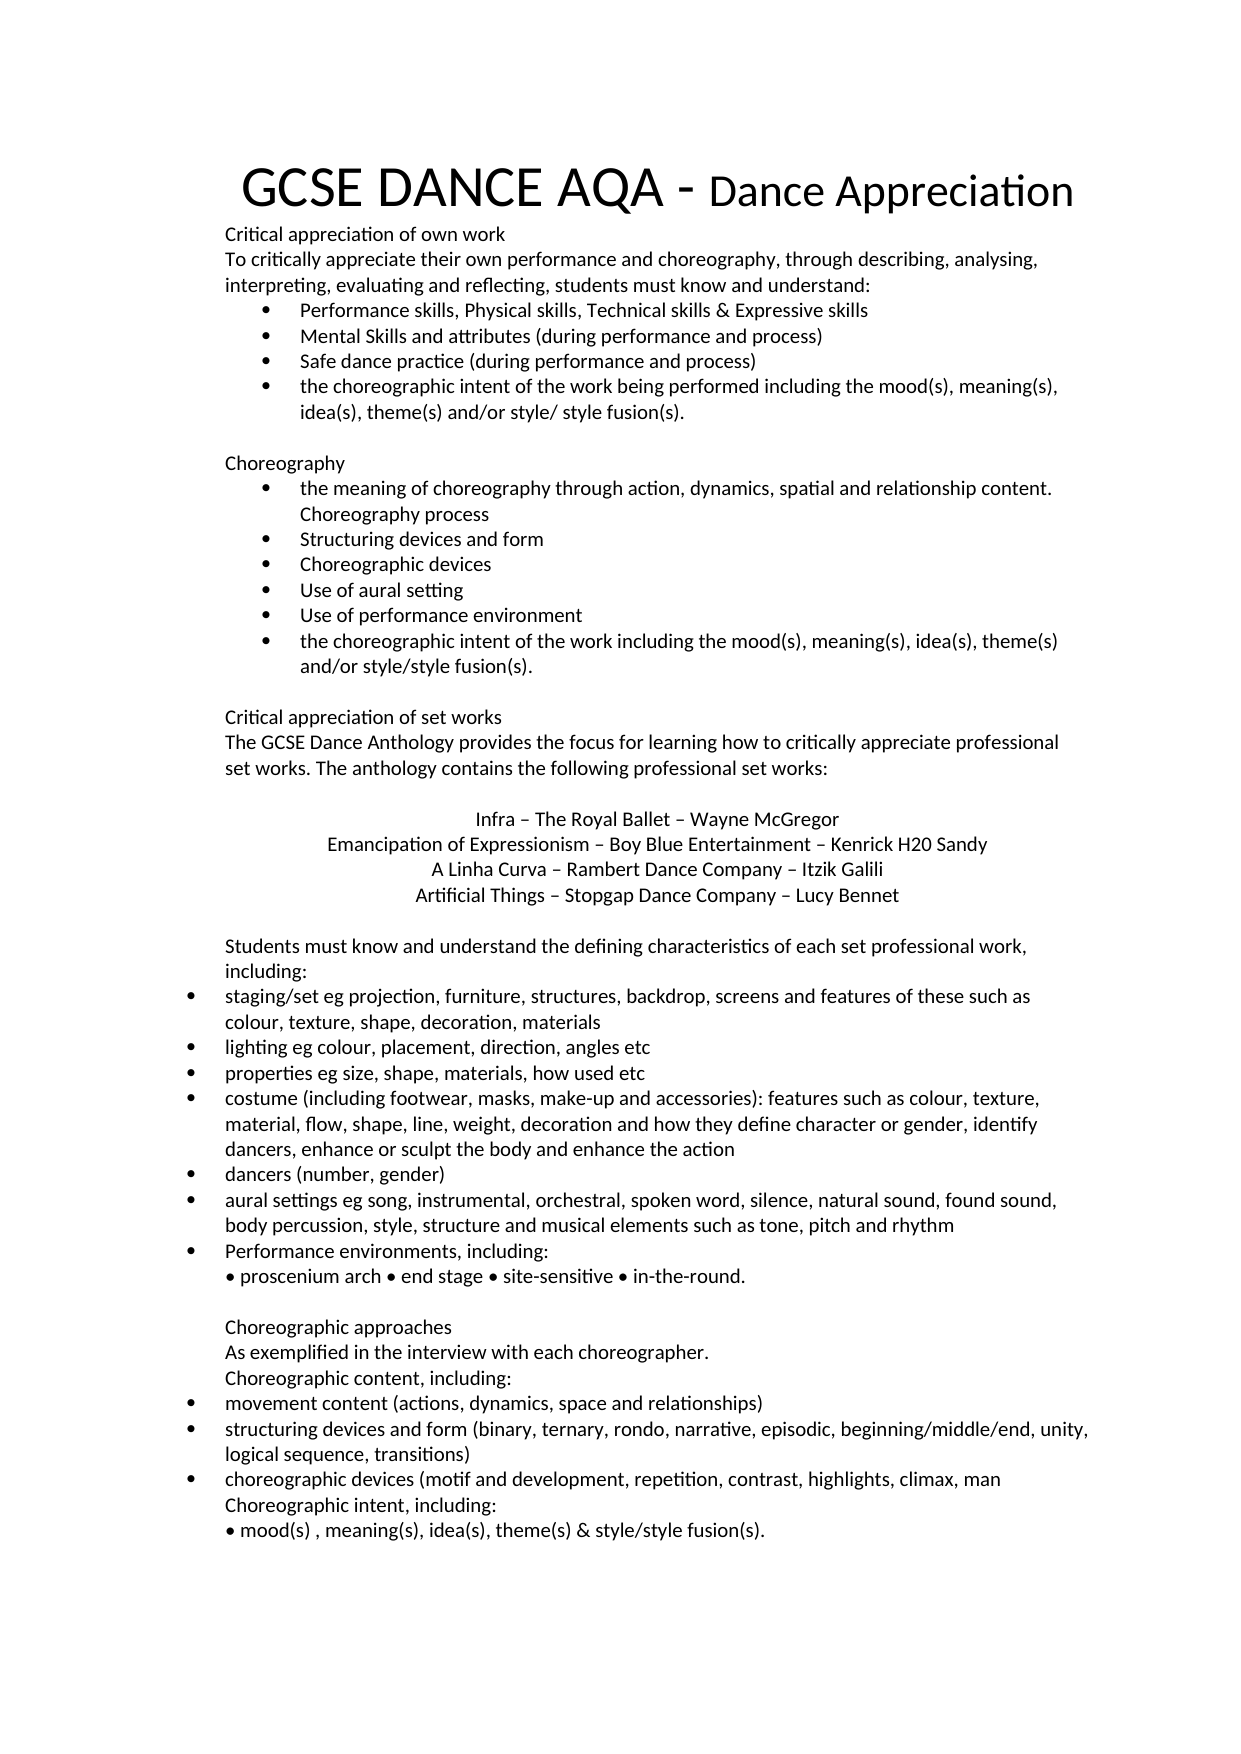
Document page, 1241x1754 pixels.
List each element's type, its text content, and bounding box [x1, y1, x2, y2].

list the choreographic intent of the work being performed including the mood(s), meaning(s), idea(s), theme(s) and/or style/ style fusion(s). [262, 374, 1090, 424]
text Choreographic content, including: [225, 1365, 1090, 1390]
list dancers (number, gender) [187, 1162, 1090, 1187]
text Students must know and understand the defining characteristics of each set professional work, including: [225, 933, 1090, 984]
list the choreographic intent of the work including the mood(s), meaning(s), idea(s), theme(s) and/or style/style fusion(s). [262, 628, 1090, 679]
text GCSE DANCE AQA - Dance Appreciation [225, 150, 1090, 221]
text Choreographic intent, including: [225, 1492, 1090, 1517]
text The GCSE Dance Anthology provides the focus for learning how to critically appreciate professional set works. The anthology contains the following professional set works: [225, 729, 1090, 780]
list Safe dance practice (during performance and process) [262, 348, 1090, 374]
text Artificial Things – Stopgap Dance Company – Lucy Bennet [225, 882, 1090, 907]
text Choreographic approaches [225, 1314, 1090, 1339]
list Performance skills, Physical skills, Technical skills & Expressive skills [262, 297, 1090, 323]
text • proscenium arch • end stage • site-sensitive • in-the-round. [225, 1263, 1090, 1289]
text • mood(s) , meaning(s), idea(s), theme(s) & style/style fusion(s). [225, 1517, 1090, 1543]
text Infra – The Royal Ballet – Wayne McGregor [225, 806, 1090, 831]
list Mental Skills and attributes (during performance and process) [262, 323, 1090, 348]
list the meaning of choreography through action, dynamics, spatial and relationship content. Choreography process [262, 475, 1090, 526]
text To critically appreciate their own performance and choreography, through describing, analysing, interpreting, evaluating and reflecting, students must know and understand: [225, 247, 1090, 297]
text Critical appreciation of own work [225, 221, 1090, 247]
list Use of performance environment [262, 602, 1090, 628]
text As exemplified in the interview with each choreographer. [225, 1339, 1090, 1365]
list choreographic devices (motif and development, repetition, contrast, highlights, climax, man [187, 1467, 1090, 1492]
list Performance environments, including: [187, 1238, 1090, 1263]
text Emancipation of Expressionism – Boy Blue Entertainment – Kenrick H20 Sandy [225, 831, 1090, 857]
list aural settings eg song, instrumental, orchestral, spoken word, silence, natural sound, found sound, body percussion, style, structure and musical elements such as tone, pitch and rhythm [187, 1187, 1090, 1238]
list Use of aural setting [262, 577, 1090, 602]
list structuring devices and form (binary, ternary, rondo, narrative, episodic, beginning/middle/end, unity, logical sequence, transitions) [187, 1416, 1090, 1467]
text A Linha Curva – Rambert Dance Company – Itzik Galili [225, 857, 1090, 882]
list staging/set eg projection, furniture, structures, backdrop, screens and features of these such as colour, texture, shape, decoration, materials [187, 984, 1090, 1034]
text Critical appreciation of set works [225, 704, 1090, 729]
list Structuring devices and form [262, 526, 1090, 552]
list lighting eg colour, placement, direction, angles etc [187, 1034, 1090, 1060]
list costume (including footwear, masks, make-up and accessories): features such as colour, texture, material, flow, shape, line, weight, decoration and how they define character or gender, identify dancers, enhance or sculpt the body and enhance the action [187, 1085, 1090, 1162]
list Choreographic devices [262, 552, 1090, 577]
text Choreography [225, 450, 1090, 475]
list properties eg size, shape, materials, how used etc [187, 1060, 1090, 1085]
list movement content (actions, dynamics, space and relationships) [187, 1390, 1090, 1416]
